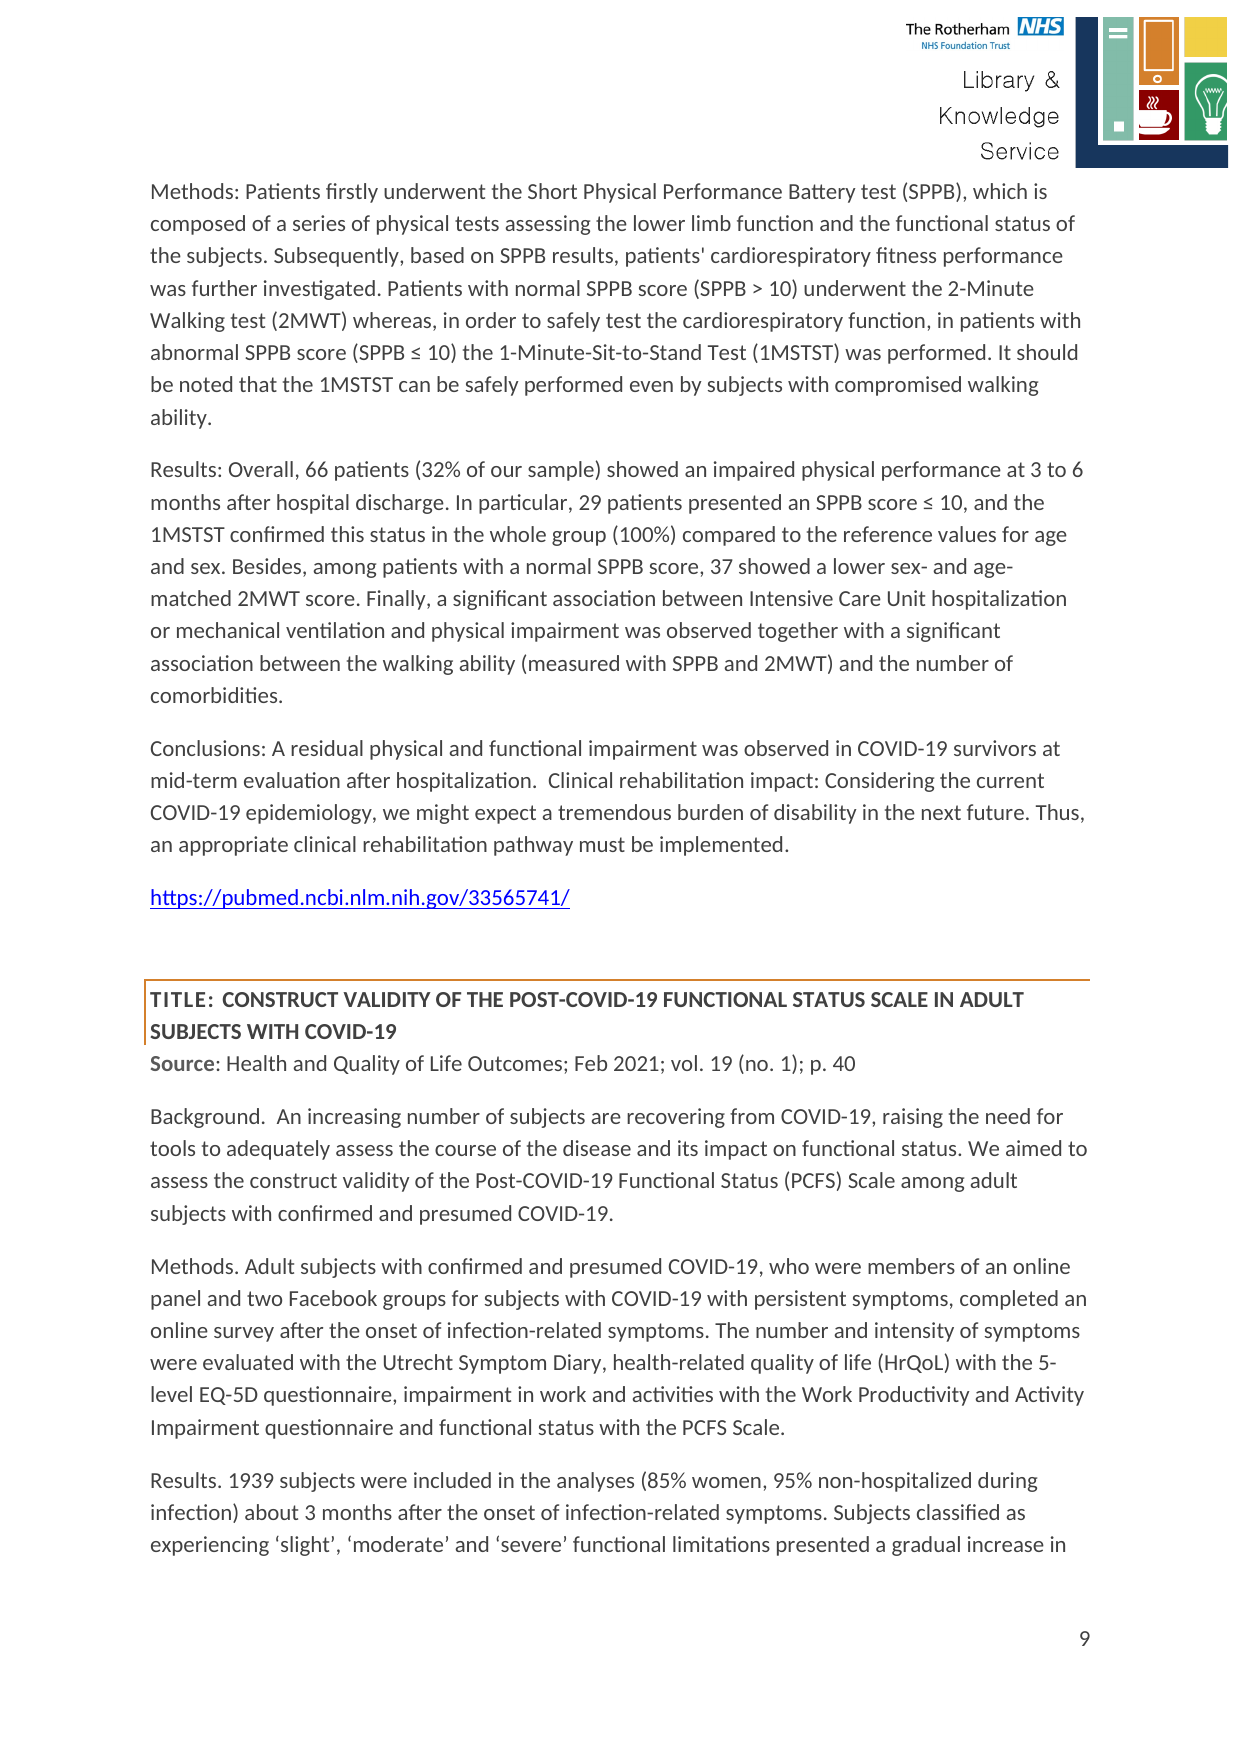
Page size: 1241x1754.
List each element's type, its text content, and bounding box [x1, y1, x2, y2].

text Background. An increasing number of subjects are recovering from COVID-19, raising the need for tools to adequately assess the course of the disease and its impact on functional status. We aimed to assess the construct validity of the Post-COVID-19 Functional Status (PCFS) Scale among adult subjects with confirmed and presumed COVID-19. [150, 1102, 1090, 1227]
text Methods. Adult subjects with confirmed and presumed COVID-19, who were members of an online panel and two Facebook groups for subjects with COVID-19 with persistent symptoms, completed an online survey after the onset of infection-related symptoms. The number and intensity of symptoms were evaluated with the Utrecht Symptom Diary, health-related quality of life (HrQoL) with the 5-level EQ-5D questionnaire, impairment in work and activities with the Work Productivity and Activity Impairment questionnaire and functional status with the PCFS Scale. [150, 1252, 1090, 1441]
text Title: CONSTRUCT VALIDITY OF THE POST-COVID-19 FUNCTIONAL STATUS SCALE IN ADULT SUBJECTS WITH COVID-19 [146, 981, 1090, 1045]
text Results: Overall, 66 patients (32% of our sample) showed an impaired physical performance at 3 to 6 months after hospital discharge. In particular, 29 patients presented an SPPB score ≤ 10, and the 1MSTST confirmed this status in the whole group (100%) compared to the reference values for age and sex. Besides, among patients with a normal SPPB score, 37 showed a lower sex- and age-matched 2MWT score. Finally, a significant association between Intensive Care Unit hospitalization or mechanical ventilation and physical impairment was observed together with a significant association between the walking ability (measured with SPPB and 2MWT) and the number of comorbidities. [150, 456, 1090, 709]
picture [902, 17, 1229, 177]
text Methods: Patients firstly underwent the Short Physical Performance Battery test (SPPB), which is composed of a series of physical tests assessing the lower limb function and the functional status of the subjects. Subsequently, based on SPPB results, patients' cardiorespiratory fitness performance was further investigated. Patients with normal SPPB score (SPPB > 10) underwent the 2-Minute Walking test (2MWT) whereas, in order to safely test the cardiorespiratory function, in patients with abnormal SPPB score (SPPB ≤ 10) the 1-Minute-Sit-to-Stand Test (1MSTST) was performed. It should be noted that the 1MSTST can be safely performed even by subjects with compromised walking ability. [150, 177, 1090, 431]
text https://pubmed.ncbi.nlm.nih.gov/33565741/ [150, 883, 1090, 944]
text Source: Health and Quality of Life Outcomes; Feb 2021; vol. 19 (no. 1); p. 40 [215, 1049, 1090, 1077]
text Conclusions: A residual physical and functional impairment was observed in COVID-19 survivors at mid-term evaluation after hospitalization. Clinical rehabilitation impact: Considering the current COVID-19 epidemiology, we might expect a tremendous burden of disability in the next future. Thus, an appropriate clinical rehabilitation pathway must be implemented. [150, 734, 1090, 858]
